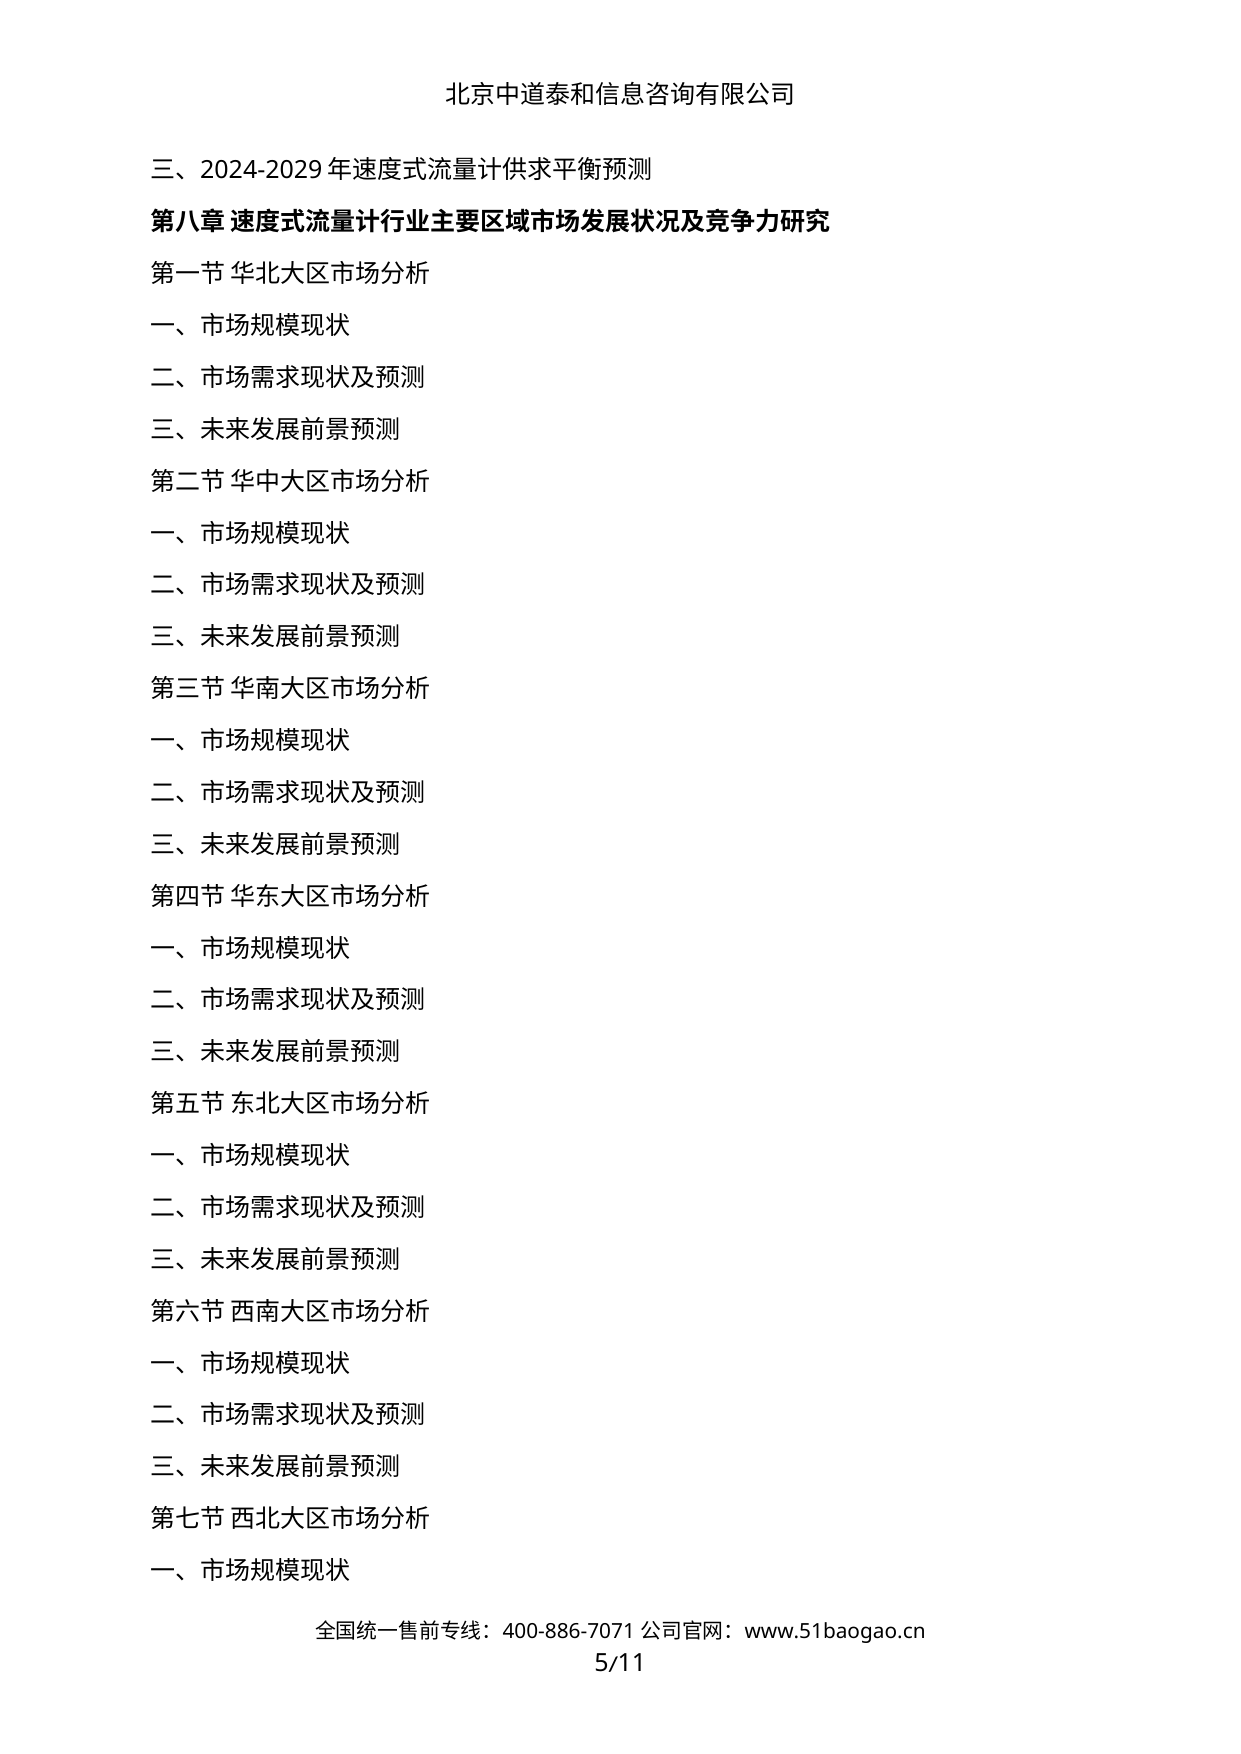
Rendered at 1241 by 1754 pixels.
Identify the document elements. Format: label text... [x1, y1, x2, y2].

text 一、市场规模现状 [150, 1551, 1090, 1587]
text 第八章 速度式流量计行业主要区域市场发展状况及竞争力研究 [150, 202, 1090, 238]
text 三、未来发展前景预测 [150, 1032, 1090, 1068]
text 三、未来发展前景预测 [150, 1239, 1090, 1276]
text 一、市场规模现状 [150, 1136, 1090, 1172]
text 第七节 西北大区市场分析 [150, 1499, 1090, 1535]
text 二、市场需求现状及预测 [150, 1395, 1090, 1431]
text 一、市场规模现状 [150, 1343, 1090, 1379]
text 二、市场需求现状及预测 [150, 357, 1090, 394]
text 二、市场需求现状及预测 [150, 1187, 1090, 1224]
text 第三节 华南大区市场分析 [150, 669, 1090, 705]
text 三、2024-2029年速度式流量计供求平衡预测 [150, 150, 1090, 186]
text 一、市场规模现状 [150, 721, 1090, 757]
text 三、未来发展前景预测 [150, 409, 1090, 446]
text 二、市场需求现状及预测 [150, 980, 1090, 1016]
text 第六节 西南大区市场分析 [150, 1291, 1090, 1327]
text 二、市场需求现状及预测 [150, 565, 1090, 601]
text 一、市场规模现状 [150, 513, 1090, 549]
text 第四节 华东大区市场分析 [150, 876, 1090, 912]
text 第五节 东北大区市场分析 [150, 1084, 1090, 1120]
text 第一节 华北大区市场分析 [150, 254, 1090, 290]
text 第二节 华中大区市场分析 [150, 461, 1090, 497]
text 一、市场规模现状 [150, 306, 1090, 342]
text 一、市场规模现状 [150, 928, 1090, 964]
text 二、市场需求现状及预测 [150, 772, 1090, 809]
text 三、未来发展前景预测 [150, 617, 1090, 653]
text 三、未来发展前景预测 [150, 1447, 1090, 1483]
text 三、未来发展前景预测 [150, 824, 1090, 861]
